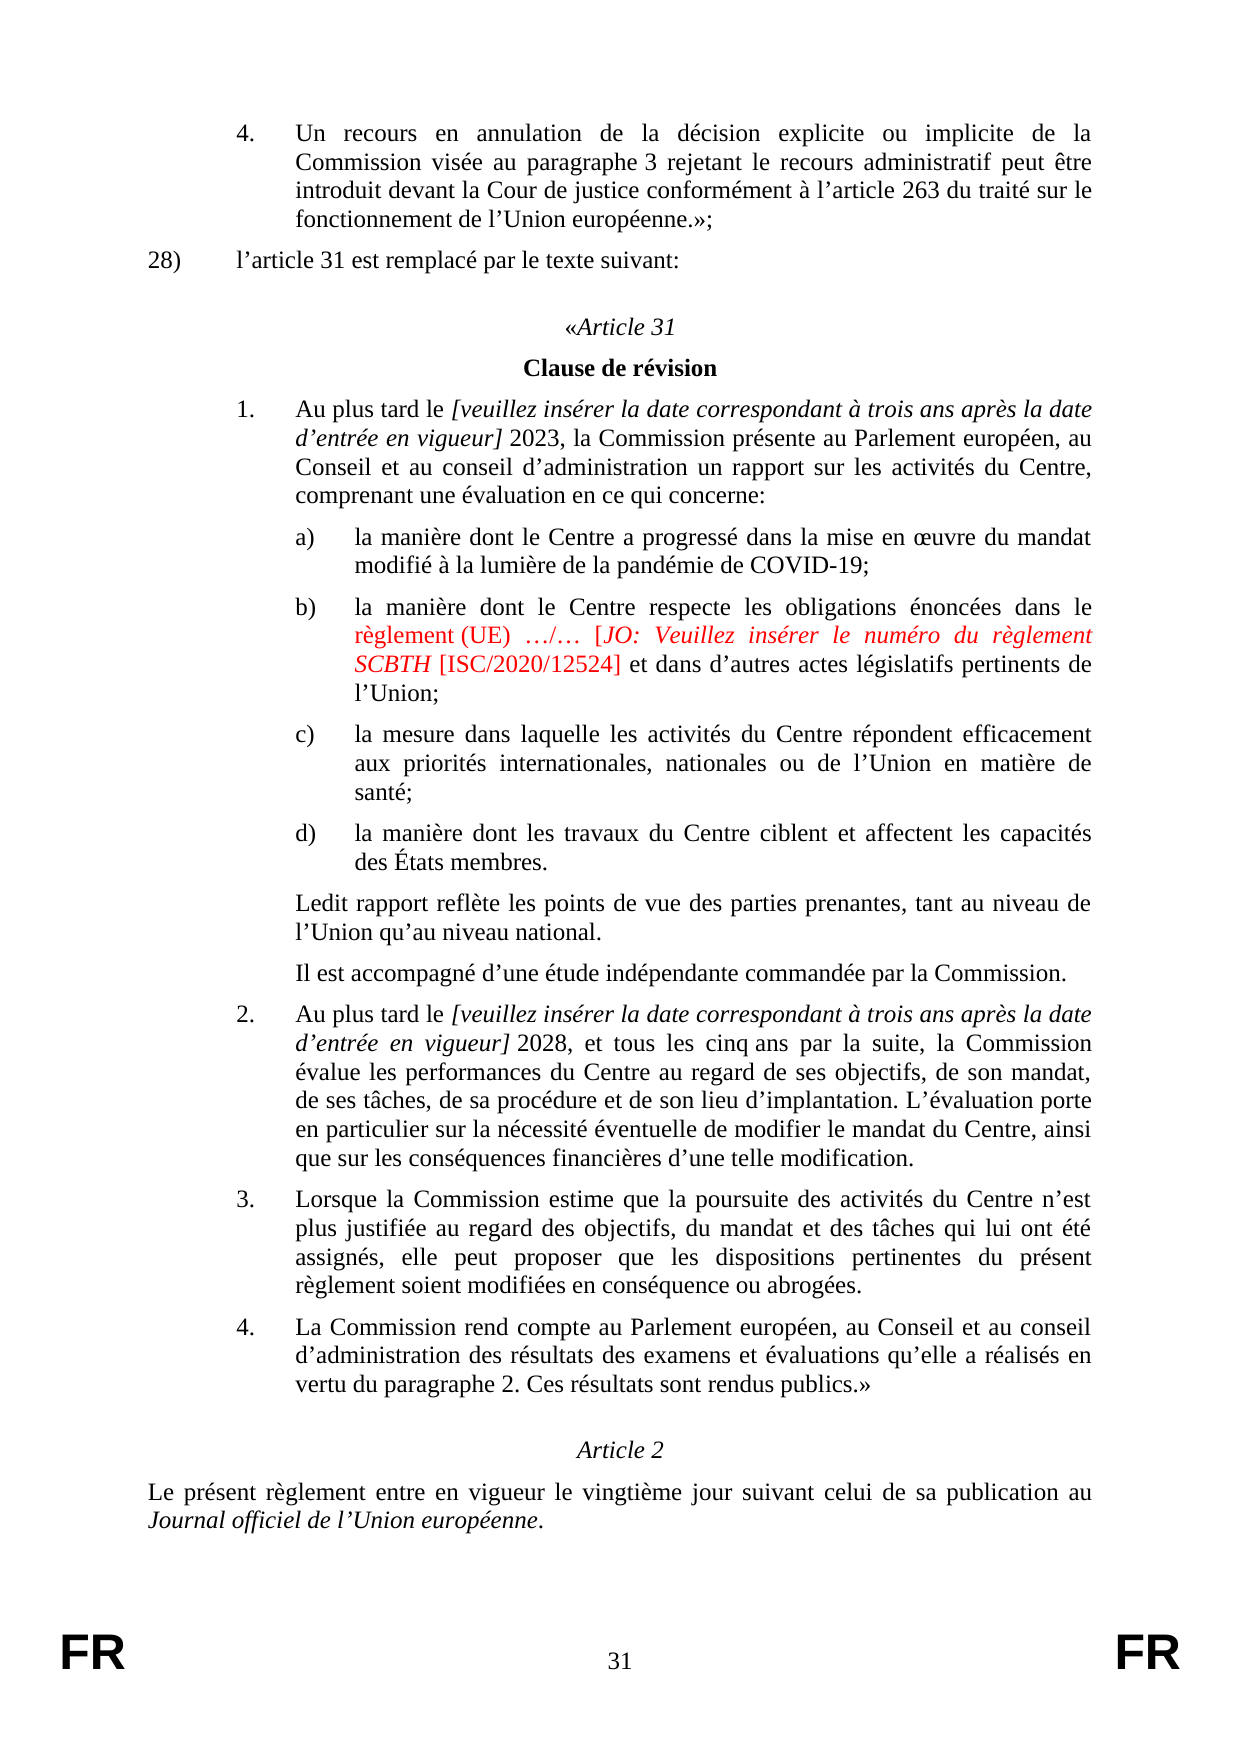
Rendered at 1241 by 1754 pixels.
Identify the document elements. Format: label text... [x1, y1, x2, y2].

text Clause de révision [148, 353, 1093, 382]
text «Article 31 [148, 312, 1093, 341]
text 1. Au plus tard le [veuillez insérer la date correspondant à trois ans après la date d’entrée en vigueur] 2023, la Commission présente au Parlement européen, au Conseil et au conseil d’administration un rapport sur les activités du Centre, comprenant une évaluation en ce qui concerne: [236, 394, 1093, 509]
text Il est accompagné d’une étude indépendante commandée par la Commission. [295, 958, 1093, 987]
text 4. La Commission rend compte au Parlement européen, au Conseil et au conseil d’administration des résultats des examens et évaluations qu’elle a réalisés en vertu du paragraphe 2. Ces résultats sont rendus publics.» [236, 1312, 1093, 1398]
text c) la mesure dans laquelle les activités du Centre répondent efficacement aux priorités internationales, nationales ou de l’Union en matière de santé; [295, 719, 1093, 806]
text 28) l’article 31 est remplacé par le texte suivant: [148, 246, 1093, 274]
text Ledit rapport reflète les points de vue des parties prenantes, tant au niveau de l’Union qu’au niveau national. [295, 888, 1093, 946]
text Le présent règlement entre en vigueur le vingtième jour suivant celui de sa publication au Journal officiel de l’Union européenne. [148, 1477, 1093, 1534]
text 2. Au plus tard le [veuillez insérer la date correspondant à trois ans après la date d’entrée en vigueur] 2028, et tous les cinq ans par la suite, la Commission évalue les performances du Centre au regard de ses objectifs, de son mandat, de ses tâches, de sa procédure et de son lieu d’implantation. L’évaluation porte en particulier sur la nécessité éventuelle de modifier le mandat du Centre, ainsi que sur les conséquences financières d’une telle modification. [236, 999, 1093, 1172]
text 4. Un recours en annulation de la décision explicite ou implicite de la Commission visée au paragraphe 3 rejetant le recours administratif peut être introduit devant la Cour de justice conformément à l’article 263 du traité sur le fonctionnement de l’Union européenne.»; [236, 118, 1093, 233]
text d) la manière dont les travaux du Centre ciblent et affectent les capacités des États membres. [295, 818, 1093, 876]
text 3. Lorsque la Commission estime que la poursuite des activités du Centre n’est plus justifiée au regard des objectifs, du mandat et des tâches qui lui ont été assignés, elle peut proposer que les dispositions pertinentes du présent règlement soient modifiées en conséquence ou abrogées. [236, 1184, 1093, 1299]
text a) la manière dont le Centre a progressé dans la mise en œuvre du mandat modifié à la lumière de la pandémie de COVID-19; [295, 522, 1093, 579]
text b) la manière dont le Centre respecte les obligations énoncées dans le règlement (UE) …/… [JO: Veuillez insérer le numéro du règlement SCBTH [ISC/2020/12524] et dans d’autres actes législatifs pertinents de l’Union; [295, 592, 1093, 707]
text Article 2 [148, 1436, 1093, 1464]
